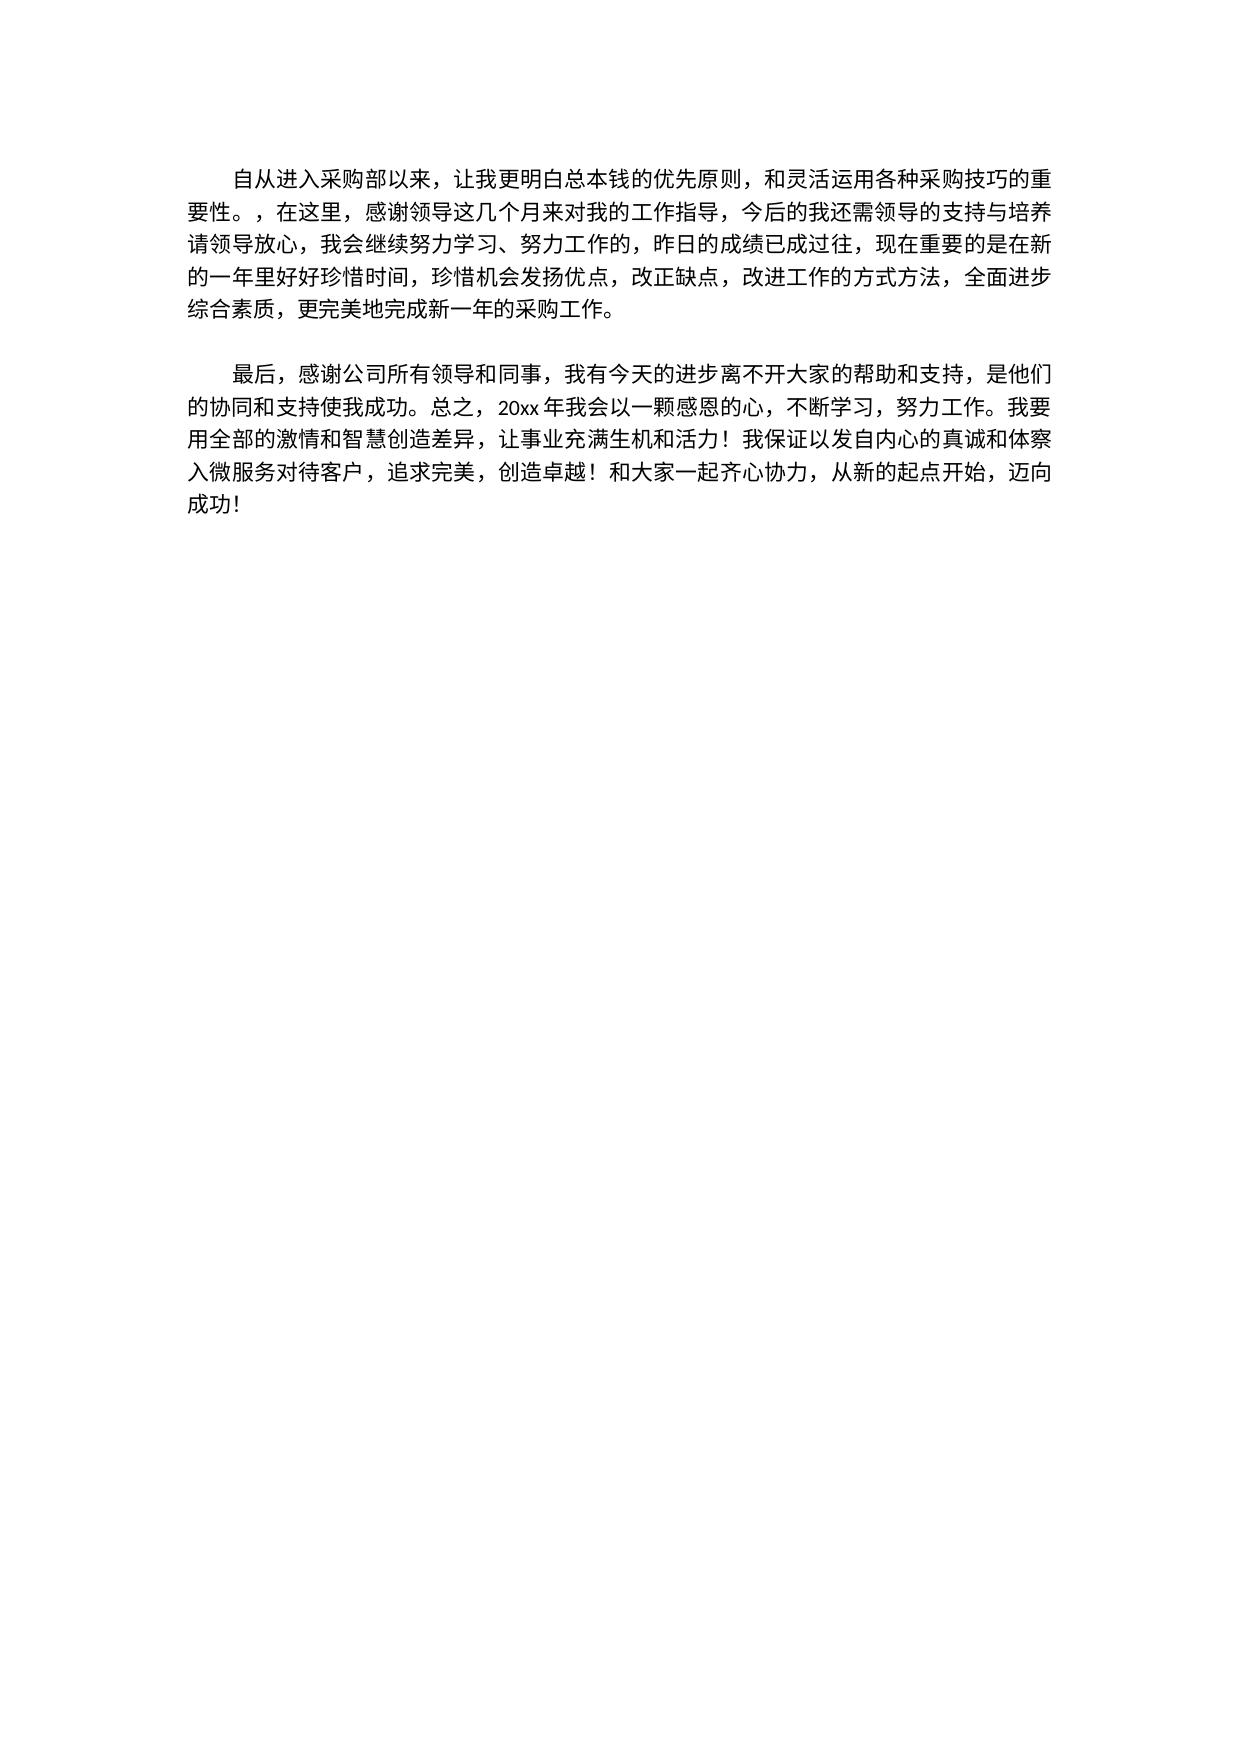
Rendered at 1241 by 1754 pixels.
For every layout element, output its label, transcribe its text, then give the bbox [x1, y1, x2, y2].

text 自从进入采购部以来，让我更明白总本钱的优先原则，和灵活运用各种采购技巧的重要性。，在这里，感谢领导这几个月来对我的工作指导，今后的我还需领导的支持与培养，请领导放心，我会继续努力学习、努力工作的，昨日的成绩已成过往，现在重要的是在新的一年里好好珍惜时间，珍惜机会发扬优点，改正缺点，改进工作的方式方法，全面进步综合素质，更完美地完成新一年的采购工作。 [187, 162, 1053, 324]
text 最后，感谢公司所有领导和同事，我有今天的进步离不开大家的帮助和支持，是他们的协同和支持使我成功。总之，20xx年我会以一颗感恩的心，不断学习，努力工作。我要用全部的激情和智慧创造差异，让事业充满生机和活力！我保证以发自内心的真诚和体察入微服务对待客户，追求完美，创造卓越！和大家一起齐心协力，从新的起点开始，迈向成功！ [187, 357, 1053, 519]
